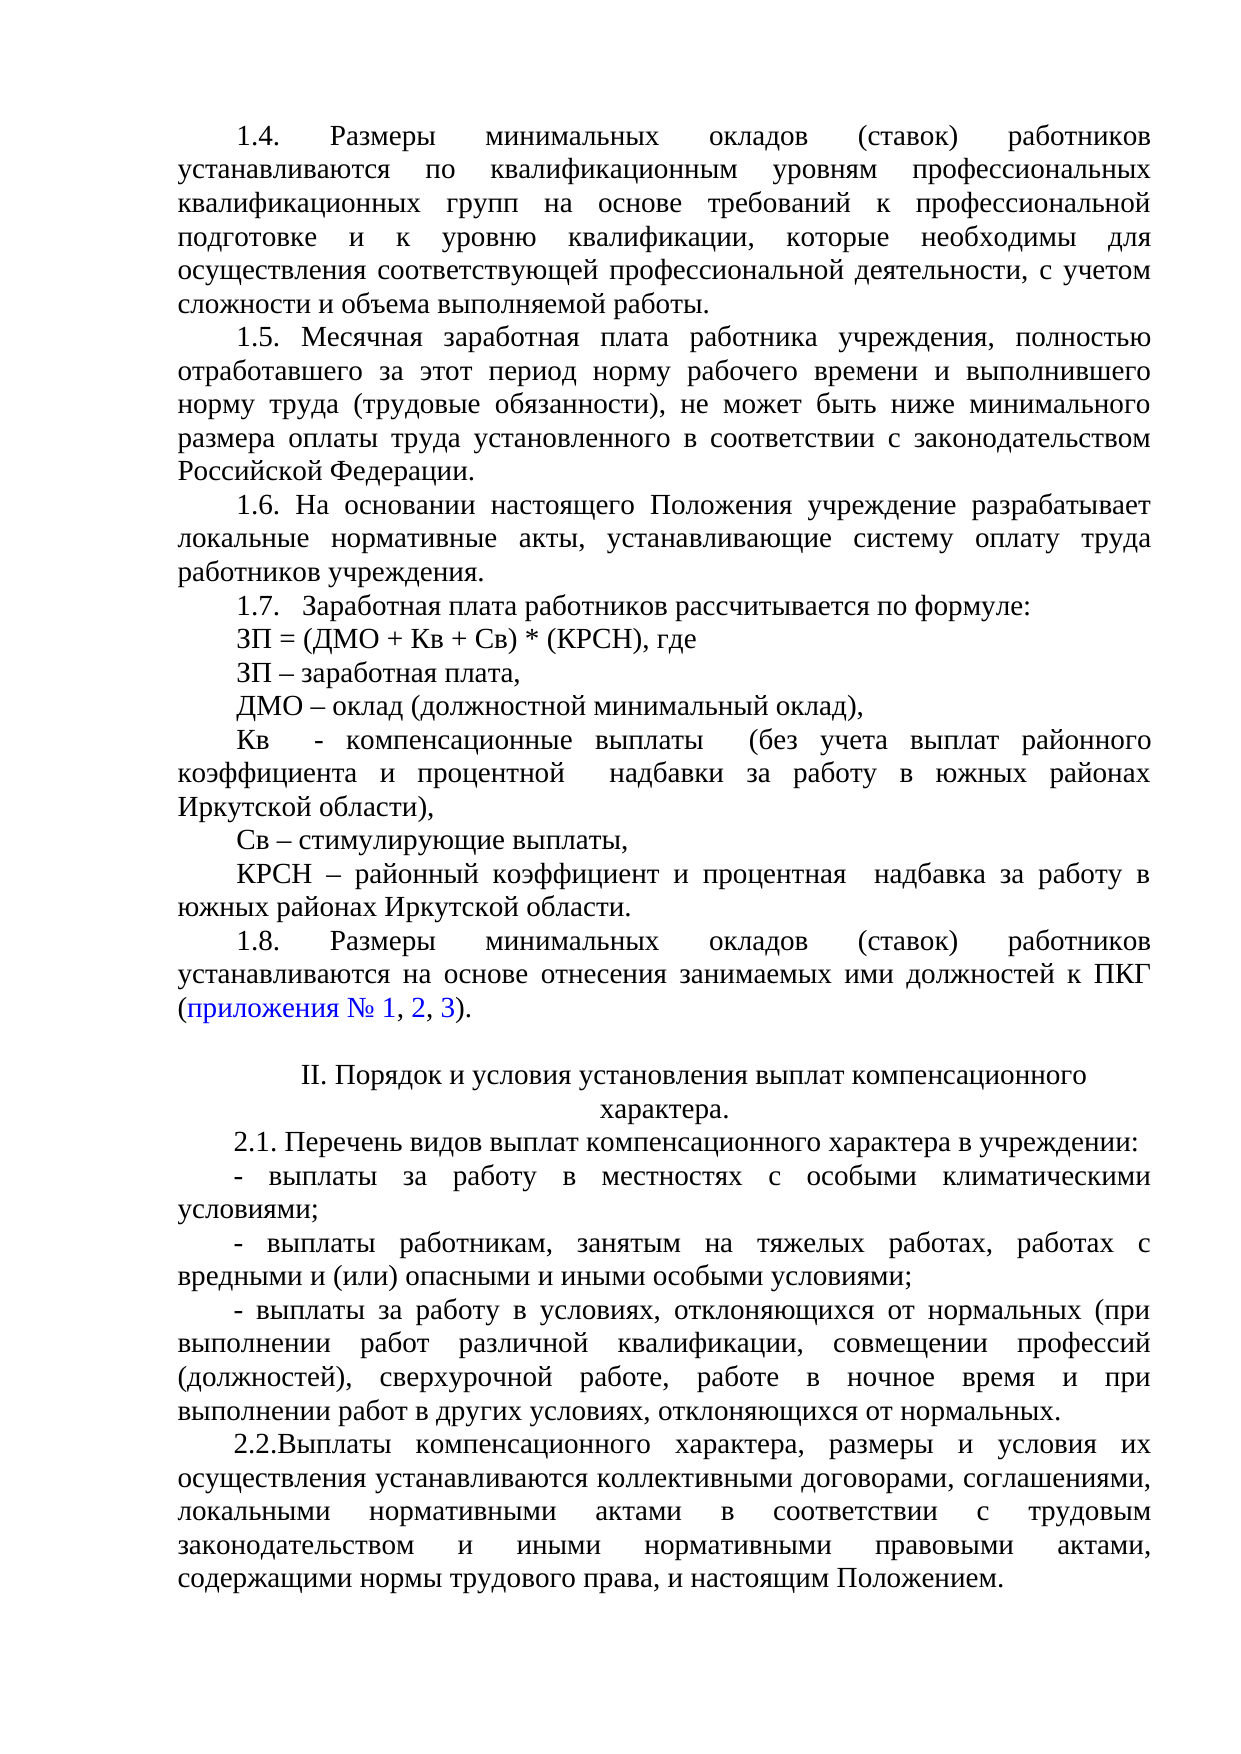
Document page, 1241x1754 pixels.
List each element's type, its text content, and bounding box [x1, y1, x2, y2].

text 1.4. Размеры минимальных окладов (ставок) работников устанавливаются по квалификационным уровням профессиональных квалификационных групп на основе требований к профессиональной подготовке и к уровню квалификации, которые необходимы для осуществления соответствующей профессиональной деятельности, с учетом сложности и объема выполняемой работы. [177, 118, 1152, 319]
text 1.7. Заработная плата работников рассчитывается по формуле: [177, 588, 1152, 621]
text Св – стимулирующие выплаты, [177, 822, 1152, 856]
text II. Порядок и условия установления выплат компенсационного характера. [177, 1057, 1152, 1124]
text - выплаты за работу в условиях, отклоняющихся от нормальных (при выполнении работ различной квалификации, совмещении профессий (должностей), сверхурочной работе, работе в ночное время и при выполнении работ в других условиях, отклоняющихся от нормальных. [177, 1292, 1152, 1426]
text ЗП = (ДМО + Кв + Св) * (КРСН), где [177, 621, 1152, 655]
text ЗП – заработная плата, [177, 655, 1152, 688]
text - выплаты работникам, занятым на тяжелых работах, работах с вредными и (или) опасными и иными особыми условиями; [177, 1225, 1152, 1292]
text Кв - компенсационные выплаты (без учета выплат районного коэффициента и процентной надбавки за работу в южных районах Иркутской области), [177, 722, 1152, 822]
text ДМО – оклад (должностной минимальный оклад), [177, 688, 1152, 722]
text КРСН – районный коэффициент и процентная надбавка за работу в южных районах Иркутской области. [177, 856, 1152, 923]
text 1.8. Размеры минимальных окладов (ставок) работников устанавливаются на основе отнесения занимаемых ими должностей к ПКГ (приложения № 1, 2, 3). [177, 923, 1152, 1024]
text 2.1. Перечень видов выплат компенсационного характера в учреждении: [177, 1124, 1152, 1158]
text 1.6. На основании настоящего Положения учреждение разрабатывает локальные нормативные акты, устанавливающие систему оплату труда работников учреждения. [177, 487, 1152, 588]
text - выплаты за работу в местностях с особыми климатическими условиями; [177, 1158, 1152, 1225]
text 2.2.Выплаты компенсационного характера, размеры и условия их осуществления устанавливаются коллективными договорами, соглашениями, локальными нормативными актами в соответствии с трудовым законодательством и иными нормативными правовыми актами, содержащими нормы трудового права, и настоящим Положением. [177, 1426, 1152, 1594]
text 1.5. Месячная заработная плата работника учреждения, полностью отработавшего за этот период норму рабочего времени и выполнившего норму труда (трудовые обязанности), не может быть ниже минимального размера оплаты труда установленного в соответствии с законодательством Российской Федерации. [177, 319, 1152, 487]
